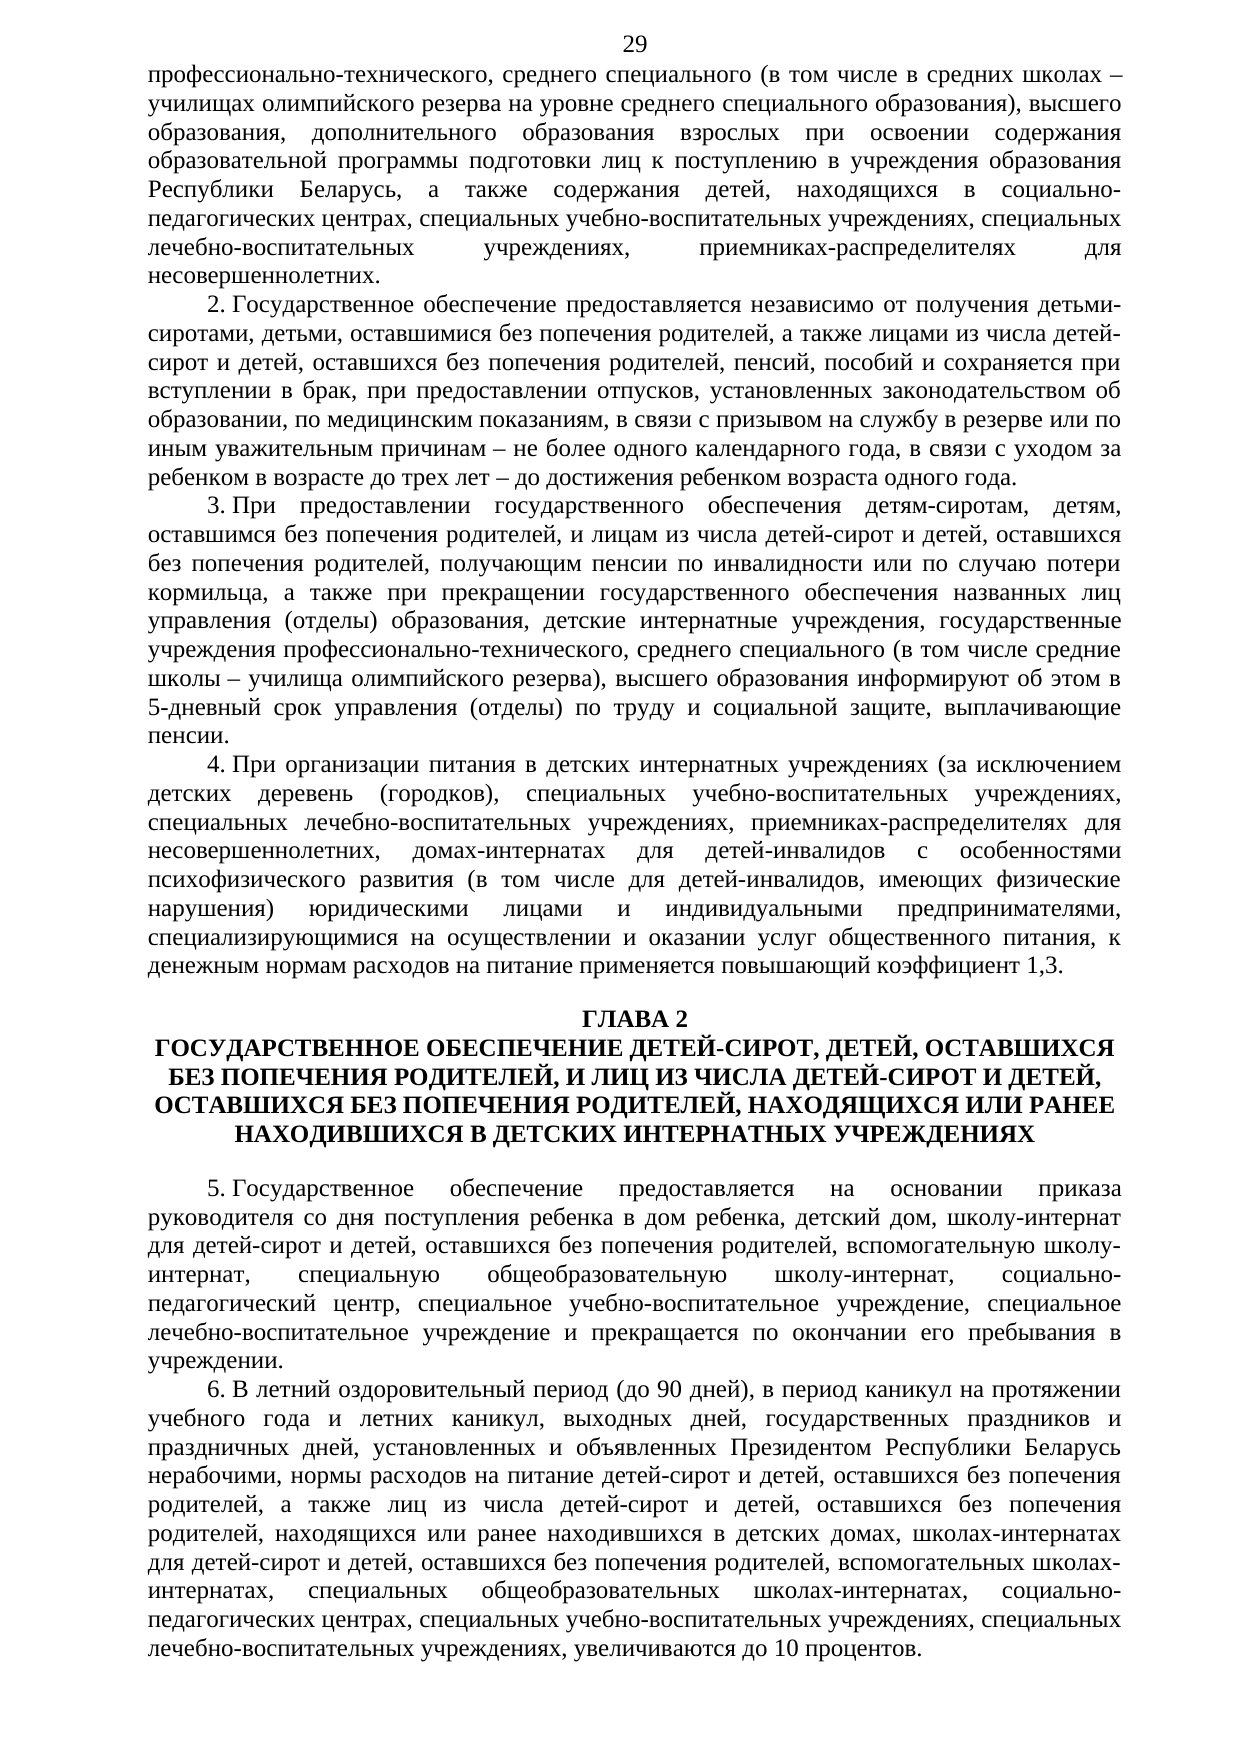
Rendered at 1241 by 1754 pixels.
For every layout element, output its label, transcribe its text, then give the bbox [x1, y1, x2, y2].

text 4. При организации питания в детских интернатных учреждениях (за исключением детских деревень (городков), специальных учебно-воспитательных учреждениях, специальных лечебно-воспитательных учреждениях, приемниках-распределителях для несовершеннолетних, домах-интернатах для детей-инвалидов с особенностями психофизического развития (в том числе для детей-инвалидов, имеющих физические нарушения) юридическими лицами и индивидуальными предпринимателями, специализирующимися на осуществлении и оказании услуг общественного питания, к денежным нормам расходов на питание применяется повышающий коэффициент 1,3. [148, 749, 1122, 979]
text 2. Государственное обеспечение предоставляется независимо от получения детьми-сиротами, детьми, оставшимися без попечения родителей, а также лицами из числа детей-сирот и детей, оставшихся без попечения родителей, пенсий, пособий и сохраняется при вступлении в брак, при предоставлении отпусков, установленных законодательством об образовании, по медицинским показаниям, в связи с призывом на службу в резерве или по иным уважительным причинам – не более одного календарного года, в связи с уходом за ребенком в возрасте до трех лет – до достижения ребенком возраста одного года. [148, 289, 1122, 490]
text 3. При предоставлении государственного обеспечения детям-сиротам, детям, оставшимся без попечения родителей, и лицам из числа детей-сирот и детей, оставшихся без попечения родителей, получающим пенсии по инвалидности или по случаю потери кормильца, а также при прекращении государственного обеспечения названных лиц управления (отделы) образования, детские интернатные учреждения, государственные учреждения профессионально-технического, среднего специального (в том числе средние школы – училища олимпийского резерва), высшего образования информируют об этом в 5-дневный срок управления (отделы) по труду и социальной защите, выплачивающие пенсии. [148, 490, 1122, 749]
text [148, 59, 1122, 289]
text 6. В летний оздоровительный период (до 90 дней), в период каникул на протяжении учебного года и летних каникул, выходных дней, государственных праздников и праздничных дней, установленных и объявленных Президентом Республики Беларусь нерабочими, нормы расходов на питание детей-сирот и детей, оставшихся без попечения родителей, а также лиц из числа детей-сирот и детей, оставшихся без попечения родителей, находящихся или ранее находившихся в детских домах, школах-интернатах для детей-сирот и детей, оставшихся без попечения родителей, вспомогательных школах-интернатах, специальных общеобразовательных школах-интернатах, социально-педагогических центрах, специальных учебно-воспитательных учреждениях, специальных лечебно-воспитательных учреждениях, увеличиваются до 10 процентов. [148, 1374, 1122, 1662]
text 5. Государственное обеспечение предоставляется на основании приказа руководителя со дня поступления ребенка в дом ребенка, детский дом, школу-интернат для детей-сирот и детей, оставшихся без попечения родителей, вспомогательную школу-интернат, специальную общеобразовательную школу-интернат, социально-педагогический центр, специальное учебно-воспитательное учреждение, специальное лечебно-воспитательное учреждение и прекращается по окончании его пребывания в учреждении. [148, 1173, 1122, 1374]
text ГЛАВА 2 ГОСУДАРСТВЕННОЕ ОБЕСПЕЧЕНИЕ ДЕТЕЙ-СИРОТ, ДЕТЕЙ, ОСТАВШИХСЯ БЕЗ ПОПЕЧЕНИЯ РОДИТЕЛЕЙ, И ЛИЦ ИЗ ЧИСЛА ДЕТЕЙ-СИРОТ И ДЕТЕЙ, ОСТАВШИХСЯ БЕЗ ПОПЕЧЕНИЯ РОДИТЕЛЕЙ, НАХОДЯЩИХСЯ ИЛИ РАНЕЕ НАХОДИВШИХСЯ В ДЕТСКИХ ИНТЕРНАТНЫХ УЧРЕЖДЕНИЯХ [148, 1004, 1122, 1148]
